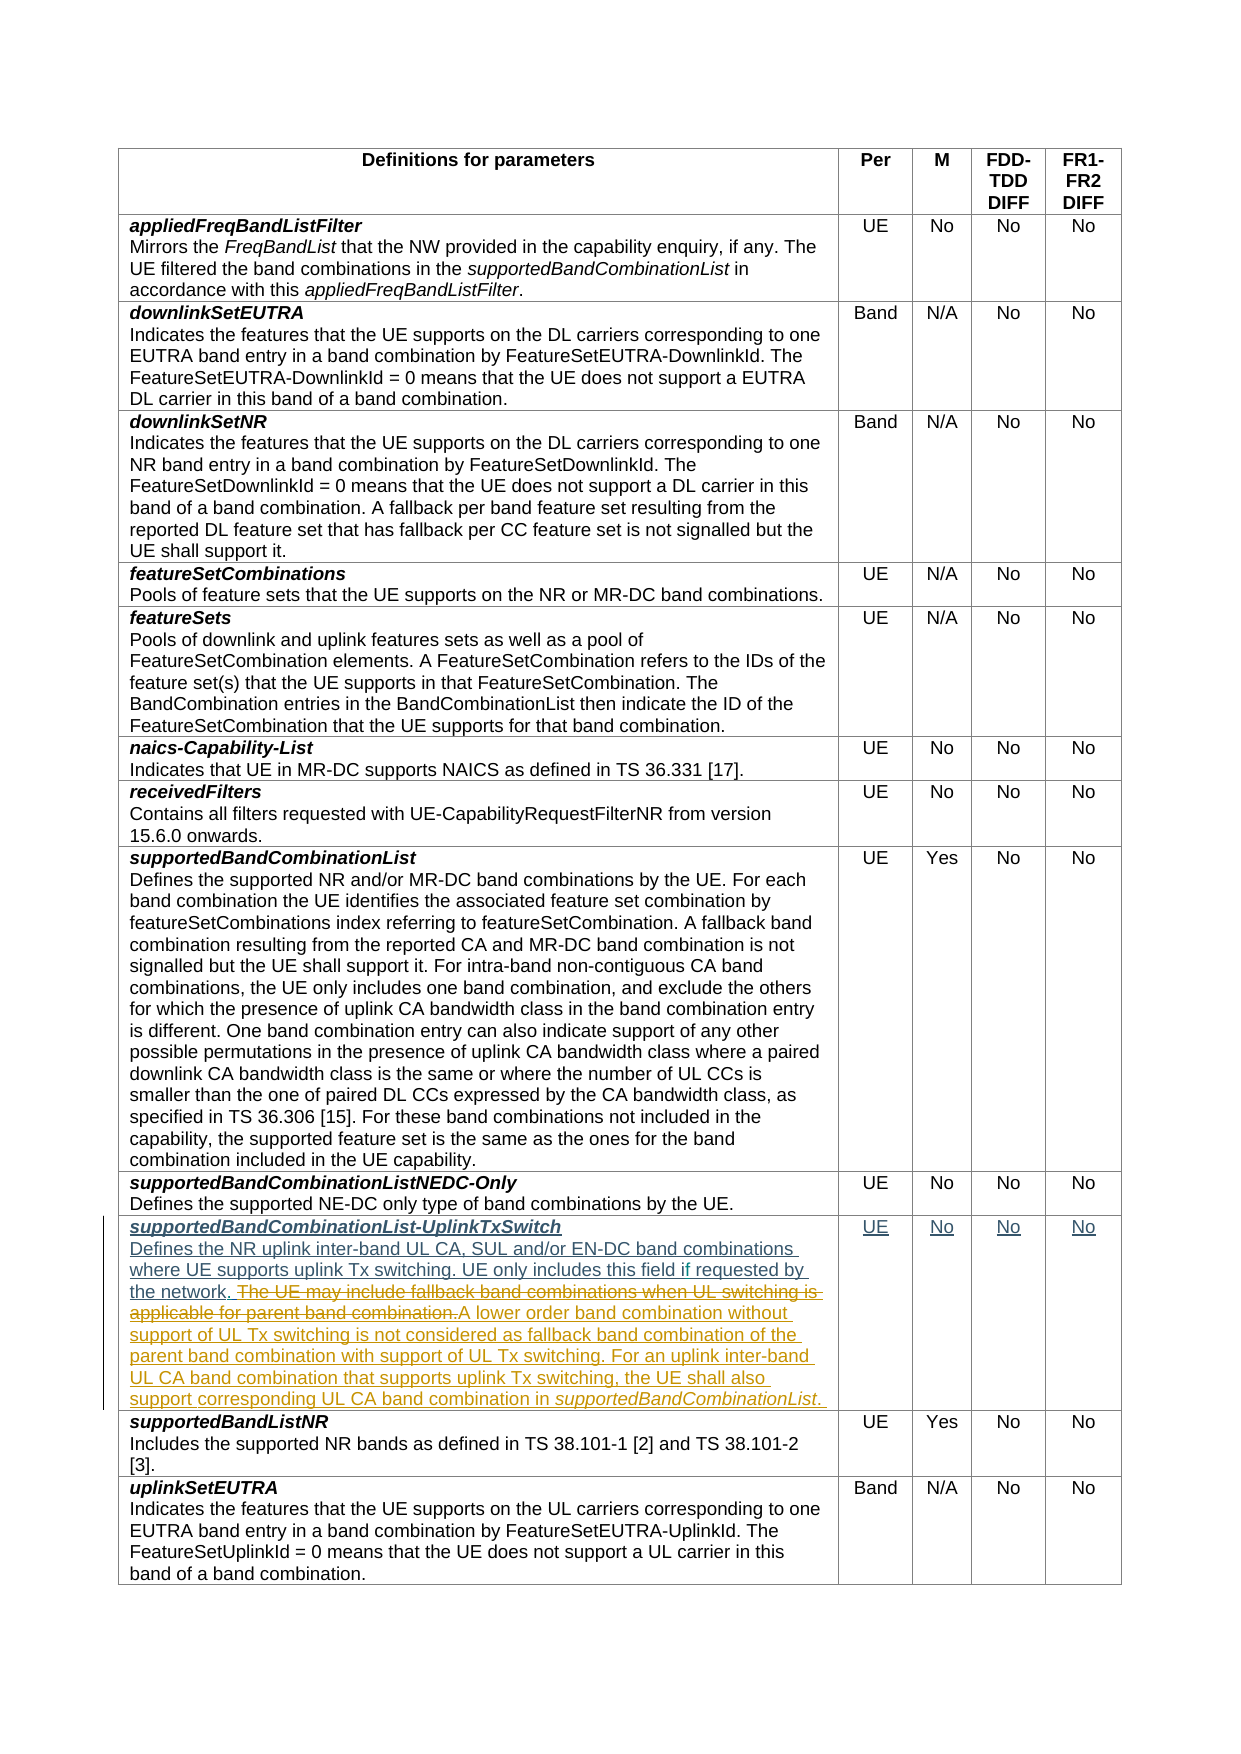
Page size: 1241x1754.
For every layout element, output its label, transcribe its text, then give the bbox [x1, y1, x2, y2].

table_cell No [1046, 1172, 1121, 1215]
table_cell No [1046, 607, 1121, 736]
table_cell [839, 1216, 912, 1410]
table_cell No [1046, 1411, 1121, 1476]
table_cell No [972, 1477, 1045, 1584]
table_cell No [1046, 1477, 1121, 1584]
table_cell No [1046, 781, 1121, 846]
table_cell No [972, 563, 1045, 606]
table_cell No [972, 1411, 1045, 1476]
table_cell No [972, 1172, 1045, 1215]
table_cell [913, 1216, 971, 1410]
table_cell naics-Capability-List Indicates that UE in MR-DC supports NAICS as defined in TS 36.331 [17]. [119, 737, 838, 780]
table_cell Band [839, 302, 912, 409]
table_cell Band [839, 411, 912, 562]
table_cell No [913, 215, 971, 301]
table_cell No [1046, 302, 1121, 409]
table_cell UE [839, 607, 912, 736]
table_cell N/A [913, 607, 971, 736]
table_cell UE [839, 563, 912, 606]
table_cell No [972, 607, 1045, 736]
table_header M [913, 149, 971, 213]
table_cell uplinkSetEUTRA Indicates the features that the UE supports on the UL carriers corresponding to one EUTRA band entry in a band combination by FeatureSetEUTRA-UplinkId. The FeatureSetUplinkId = 0 means that the UE does not support a UL carrier in this band of a band combination. [119, 1477, 838, 1584]
table_cell featureSetCombinations Pools of feature sets that the UE supports on the NR or MR-DC band combinations. [119, 563, 838, 606]
table_cell No [1046, 847, 1121, 1171]
table_header FDD-TDD DIFF [972, 149, 1045, 213]
table_cell No [972, 847, 1045, 1171]
table_cell No [1046, 737, 1121, 780]
table_cell N/A [913, 411, 971, 562]
table_cell N/A [913, 1477, 971, 1584]
table_cell No [913, 1172, 971, 1215]
table_cell No [972, 302, 1045, 409]
table_cell Yes [913, 1411, 971, 1476]
table_cell No [972, 215, 1045, 301]
table_cell No [913, 781, 971, 846]
table_cell UE [839, 1411, 912, 1476]
table_cell appliedFreqBandListFilter Mirrors the FreqBandList that the NW provided in the capability enquiry, if any. The UE filtered the band combinations in the supportedBandCombinationList in accordance with this appliedFreqBandListFilter. [119, 215, 838, 301]
table_cell UE [839, 737, 912, 780]
table_header Definitions for parameters [119, 149, 838, 213]
table_cell supportedBandListNR Includes the supported NR bands as defined in TS 38.101-1 [2] and TS 38.101-2 [3]. [119, 1411, 838, 1476]
table_cell [972, 1216, 1045, 1410]
table_cell No [972, 737, 1045, 780]
table_cell No [972, 781, 1045, 846]
table_cell downlinkSetEUTRA Indicates the features that the UE supports on the DL carriers corresponding to one EUTRA band entry in a band combination by FeatureSetEUTRA-DownlinkId. The FeatureSetEUTRA-DownlinkId = 0 means that the UE does not support a EUTRA DL carrier in this band of a band combination. [119, 302, 838, 409]
table_cell downlinkSetNR Indicates the features that the UE supports on the DL carriers corresponding to one NR band entry in a band combination by FeatureSetDownlinkId. The FeatureSetDownlinkId = 0 means that the UE does not support a DL carrier in this band of a band combination. A fallback per band feature set resulting from the reported DL feature set that has fallback per CC feature set is not signalled but the UE shall support it. [119, 411, 838, 562]
table_cell No [913, 737, 971, 780]
table_header Per [839, 149, 912, 213]
table_cell UE [839, 847, 912, 1171]
table_cell Yes [913, 847, 971, 1171]
table_cell [1046, 1216, 1121, 1410]
table_cell No [1046, 563, 1121, 606]
table_cell N/A [913, 563, 971, 606]
table_cell UE [839, 781, 912, 846]
table_cell receivedFilters Contains all filters requested with UE-CapabilityRequestFilterNR from version 15.6.0 onwards. [119, 781, 838, 846]
table_cell supportedBandCombinationListNEDC-Only Defines the supported NE-DC only type of band combinations by the UE. [119, 1172, 838, 1215]
table_cell UE [839, 1172, 912, 1215]
table_header FR1-FR2 DIFF [1046, 149, 1121, 213]
table_cell [119, 1216, 838, 1410]
table_cell No [1046, 215, 1121, 301]
table_cell supportedBandCombinationList Defines the supported NR and/or MR-DC band combinations by the UE. For each band combination the UE identifies the associated feature set combination by featureSetCombinations index referring to featureSetCombination. A fallback band combination resulting from the reported CA and MR-DC band combination is not signalled but the UE shall support it. For intra-band non-contiguous CA band combinations, the UE only includes one band combination, and exclude the others for which the presence of uplink CA bandwidth class in the band combination entry is different. One band combination entry can also indicate support of any other possible permutations in the presence of uplink CA bandwidth class where a paired downlink CA bandwidth class is the same or where the number of UL CCs is smaller than the one of paired DL CCs expressed by the CA bandwidth class, as specified in TS 36.306 [15]. For these band combinations not included in the capability, the supported feature set is the same as the ones for the band combination included in the UE capability. [119, 847, 838, 1171]
table_cell N/A [913, 302, 971, 409]
table_cell featureSets Pools of downlink and uplink features sets as well as a pool of FeatureSetCombination elements. A FeatureSetCombination refers to the IDs of the feature set(s) that the UE supports in that FeatureSetCombination. The BandCombination entries in the BandCombinationList then indicate the ID of the FeatureSetCombination that the UE supports for that band combination. [119, 607, 838, 736]
table_cell No [972, 411, 1045, 562]
table_cell UE [839, 215, 912, 301]
table_cell No [1046, 411, 1121, 562]
table_cell Band [839, 1477, 912, 1584]
